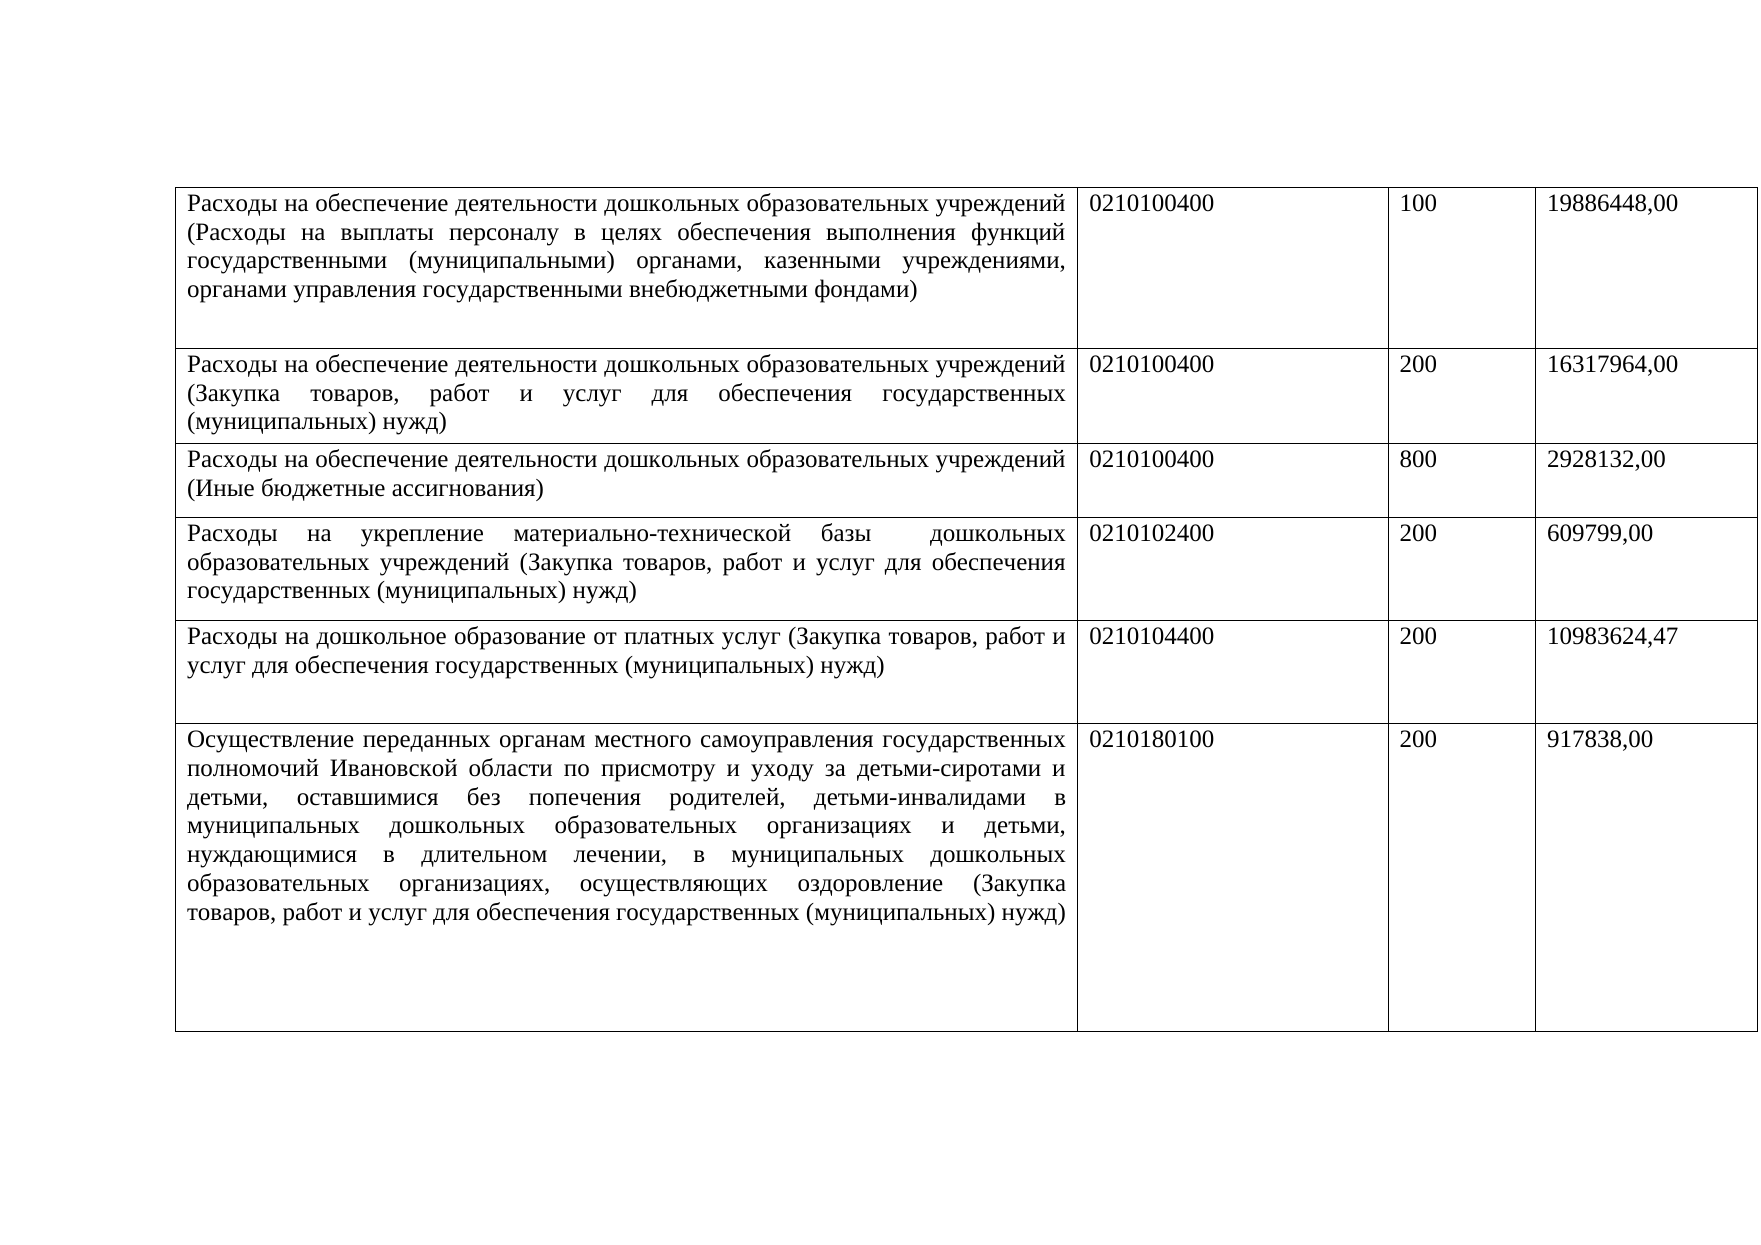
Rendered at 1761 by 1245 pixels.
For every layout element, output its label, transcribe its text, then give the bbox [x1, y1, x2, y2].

table_cell 200 [1389, 621, 1535, 723]
table_cell Осуществление переданных органам местного самоуправления государственных полномочий Ивановской области по присмотру и уходу за детьми-сиротами и детьми, оставшимися без попечения родителей, детьми-инвалидами в муниципальных дошкольных образовательных организациях и детьми, нуждающимися в длительном лечении, в муниципальных дошкольных образовательных организациях, осуществляющих оздоровление (Закупка товаров, работ и услуг для обеспечения государственных (муниципальных) нужд) [176, 724, 1077, 1031]
table_cell 10983624,47 [1536, 621, 1757, 723]
table_cell 609799,00 [1536, 518, 1757, 620]
table_cell 0210104400 [1078, 621, 1388, 723]
table_cell 800 [1389, 444, 1535, 517]
table_cell 200 [1389, 349, 1535, 443]
table_cell 200 [1389, 724, 1535, 1031]
table_cell 19886448,00 [1536, 188, 1757, 348]
table_cell 0210102400 [1078, 518, 1388, 620]
table_cell Расходы на дошкольное образование от платных услуг (Закупка товаров, работ и услуг для обеспечения государственных (муниципальных) нужд) [176, 621, 1077, 723]
table_cell 2928132,00 [1536, 444, 1757, 517]
table_cell 100 [1389, 188, 1535, 348]
table_cell Расходы на обеспечение деятельности дошкольных образовательных учреждений (Закупка товаров, работ и услуг для обеспечения государственных (муниципальных) нужд) [176, 349, 1077, 443]
table_cell 200 [1389, 518, 1535, 620]
table_cell 16317964,00 [1536, 349, 1757, 443]
table_cell Расходы на укрепление материально-технической базы дошкольных образовательных учреждений (Закупка товаров, работ и услуг для обеспечения государственных (муниципальных) нужд) [176, 518, 1077, 620]
table_cell 0210100400 [1078, 188, 1388, 348]
table_cell 0210100400 [1078, 444, 1388, 517]
table_cell 0210180100 [1078, 724, 1388, 1031]
table_cell Расходы на обеспечение деятельности дошкольных образовательных учреждений (Иные бюджетные ассигнования) [176, 444, 1077, 517]
table_cell 0210100400 [1078, 349, 1388, 443]
table_cell 917838,00 [1536, 724, 1757, 1031]
table_cell Расходы на обеспечение деятельности дошкольных образовательных учреждений (Расходы на выплаты персоналу в целях обеспечения выполнения функций государственными (муниципальными) органами, казенными учреждениями, органами управления государственными внебюджетными фондами) [176, 188, 1077, 348]
